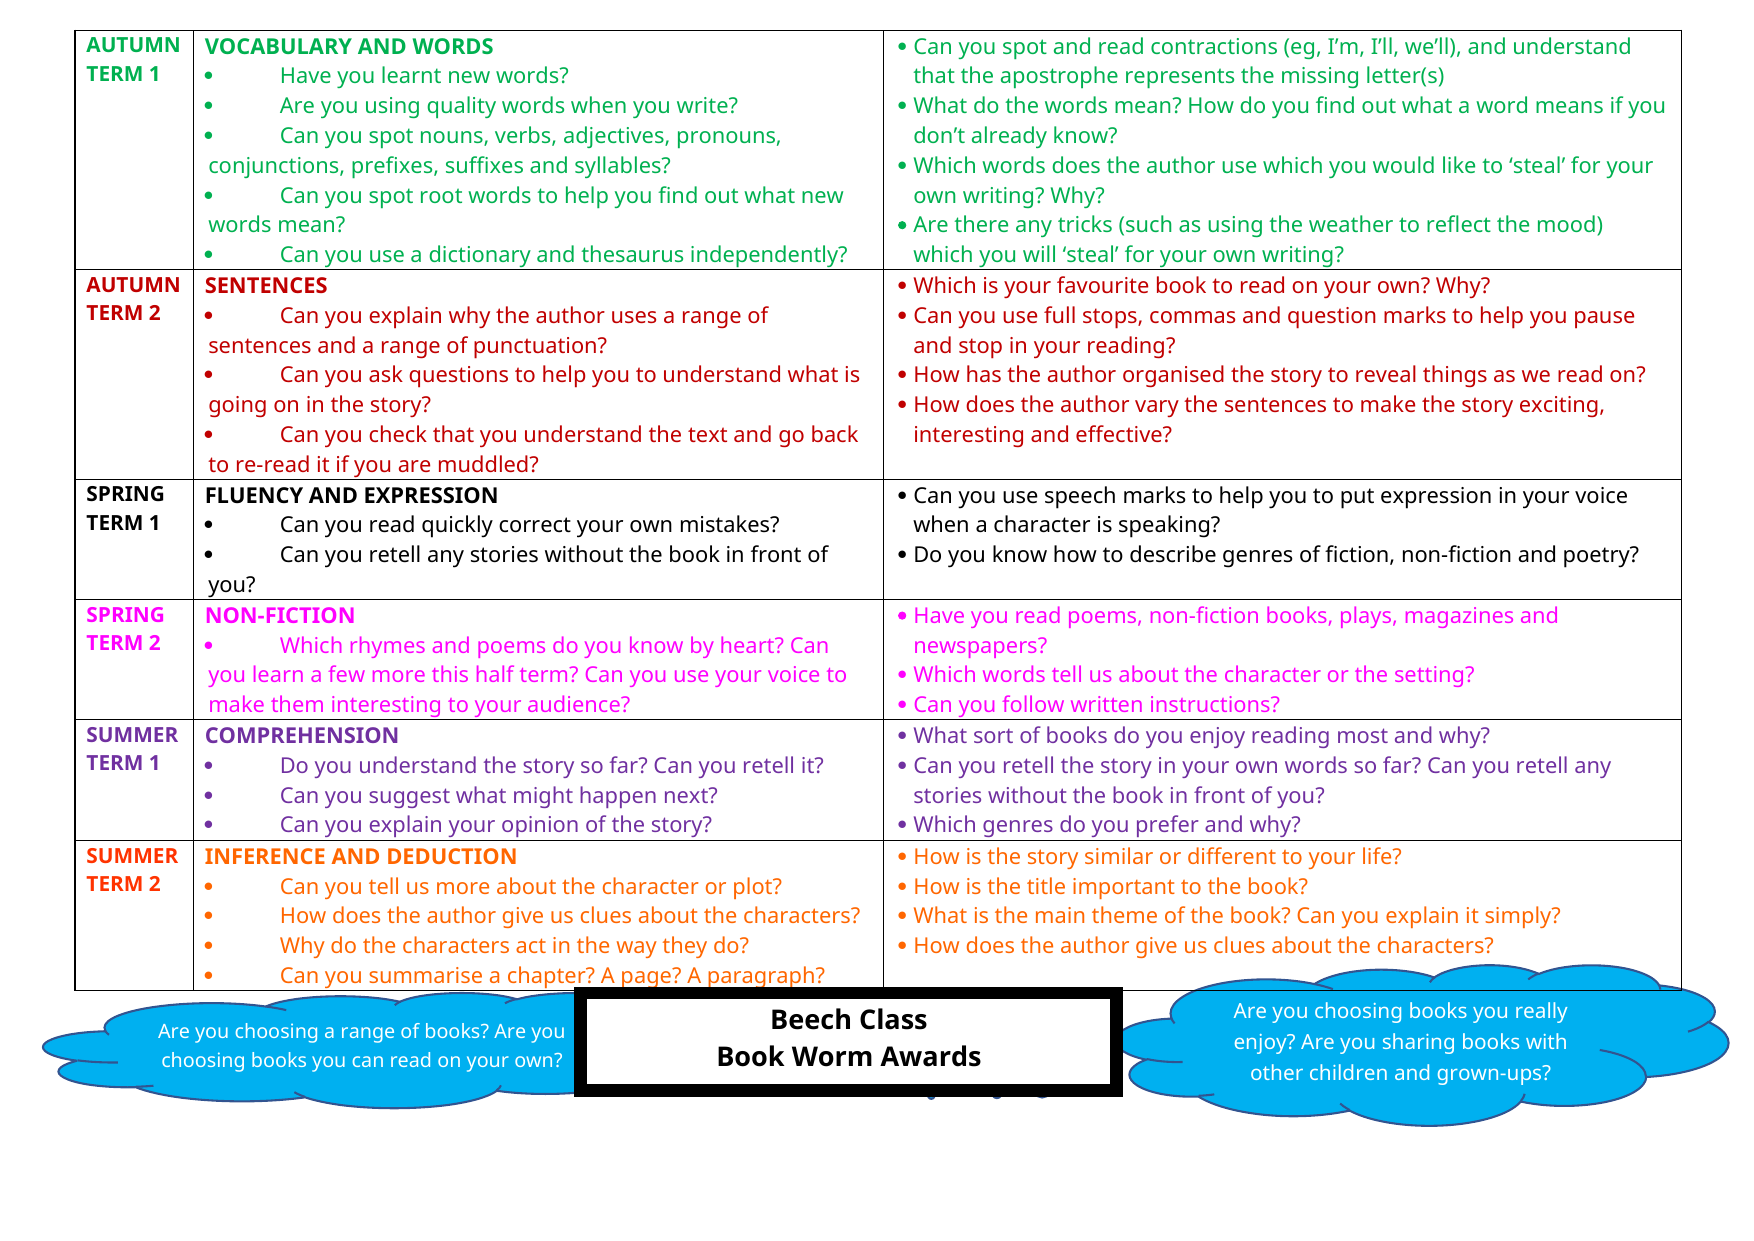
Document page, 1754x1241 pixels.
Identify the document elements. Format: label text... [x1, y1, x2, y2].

table_header Can you spot and read contractions (eg, I’m, I’ll, we’ll), and understand that the apostrophe represents the missing letter(s) What do the words mean? How do you find out what a word means if you don’t already know? Which words does the author use which you would like to ‘steal’ for your own writing? Why? Are there any tricks (such as using the weather to reflect the mood) which you will ‘steal’ for your own writing? [884, 31, 1681, 269]
table_cell SENTENCES Can you explain why the author uses a range of sentences and a range of punctuation? Can you ask questions to help you to understand what is going on in the story? Can you check that you understand the text and go back to re-read it if you are muddled? [194, 270, 883, 478]
table_cell SUMMER TERM 1 [76, 720, 193, 840]
table_cell SPRING TERM 2 [76, 600, 193, 719]
table_cell SUMMER TERM 2 [76, 841, 193, 990]
table_cell FLUENCY AND EXPRESSION Can you read quickly correct your own mistakes? Can you retell any stories without the book in front of you? [194, 480, 883, 599]
table_cell What sort of books do you enjoy reading most and why? Can you retell the story in your own words so far? Can you retell any stories without the book in front of you? Which genres do you prefer and why? [884, 720, 1681, 840]
table_cell Can you use speech marks to help you to put expression in your voice when a character is speaking? Do you know how to describe genres of fiction, non-fiction and poetry? [884, 480, 1681, 599]
table_cell Which is your favourite book to read on your own? Why? Can you use full stops, commas and question marks to help you pause and stop in your reading? How has the author organised the story to reveal things as we read on? How does the author vary the sentences to make the story exciting, interesting and effective? [884, 270, 1681, 478]
table_cell How is the story similar or different to your life? How is the title important to the book? What is the main theme of the book? Can you explain it simply? How does the author give us clues about the characters? [884, 841, 1681, 990]
table_cell AUTUMN TERM 2 [76, 270, 193, 478]
table_cell Have you read poems, non-fiction books, plays, magazines and newspapers? Which words tell us about the character or the setting? Can you follow written instructions? [884, 600, 1681, 719]
table_cell COMPREHENSION Do you understand the story so far? Can you retell it? Can you suggest what might happen next? Can you explain your opinion of the story? [194, 720, 883, 840]
table_header AUTUMN TERM 1 [76, 31, 193, 269]
table_cell SPRING TERM 1 [76, 480, 193, 599]
table_cell NON-FICTION Which rhymes and poems do you know by heart? Can you learn a few more this half term? Can you use your voice to make them interesting to your audience? [194, 600, 883, 719]
table_header VOCABULARY AND WORDS Have you learnt new words? Are you using quality words when you write? Can you spot nouns, verbs, adjectives, pronouns, conjunctions, prefixes, suffixes and syllables? Can you spot root words to help you find out what new words mean? Can you use a dictionary and thesaurus independently? [194, 31, 883, 269]
table_cell INFERENCE AND DEDUCTION Can you tell us more about the character or plot? How does the author give us clues about the characters? Why do the characters act in the way they do? Can you summarise a chapter? A page? A paragraph? [194, 841, 883, 990]
